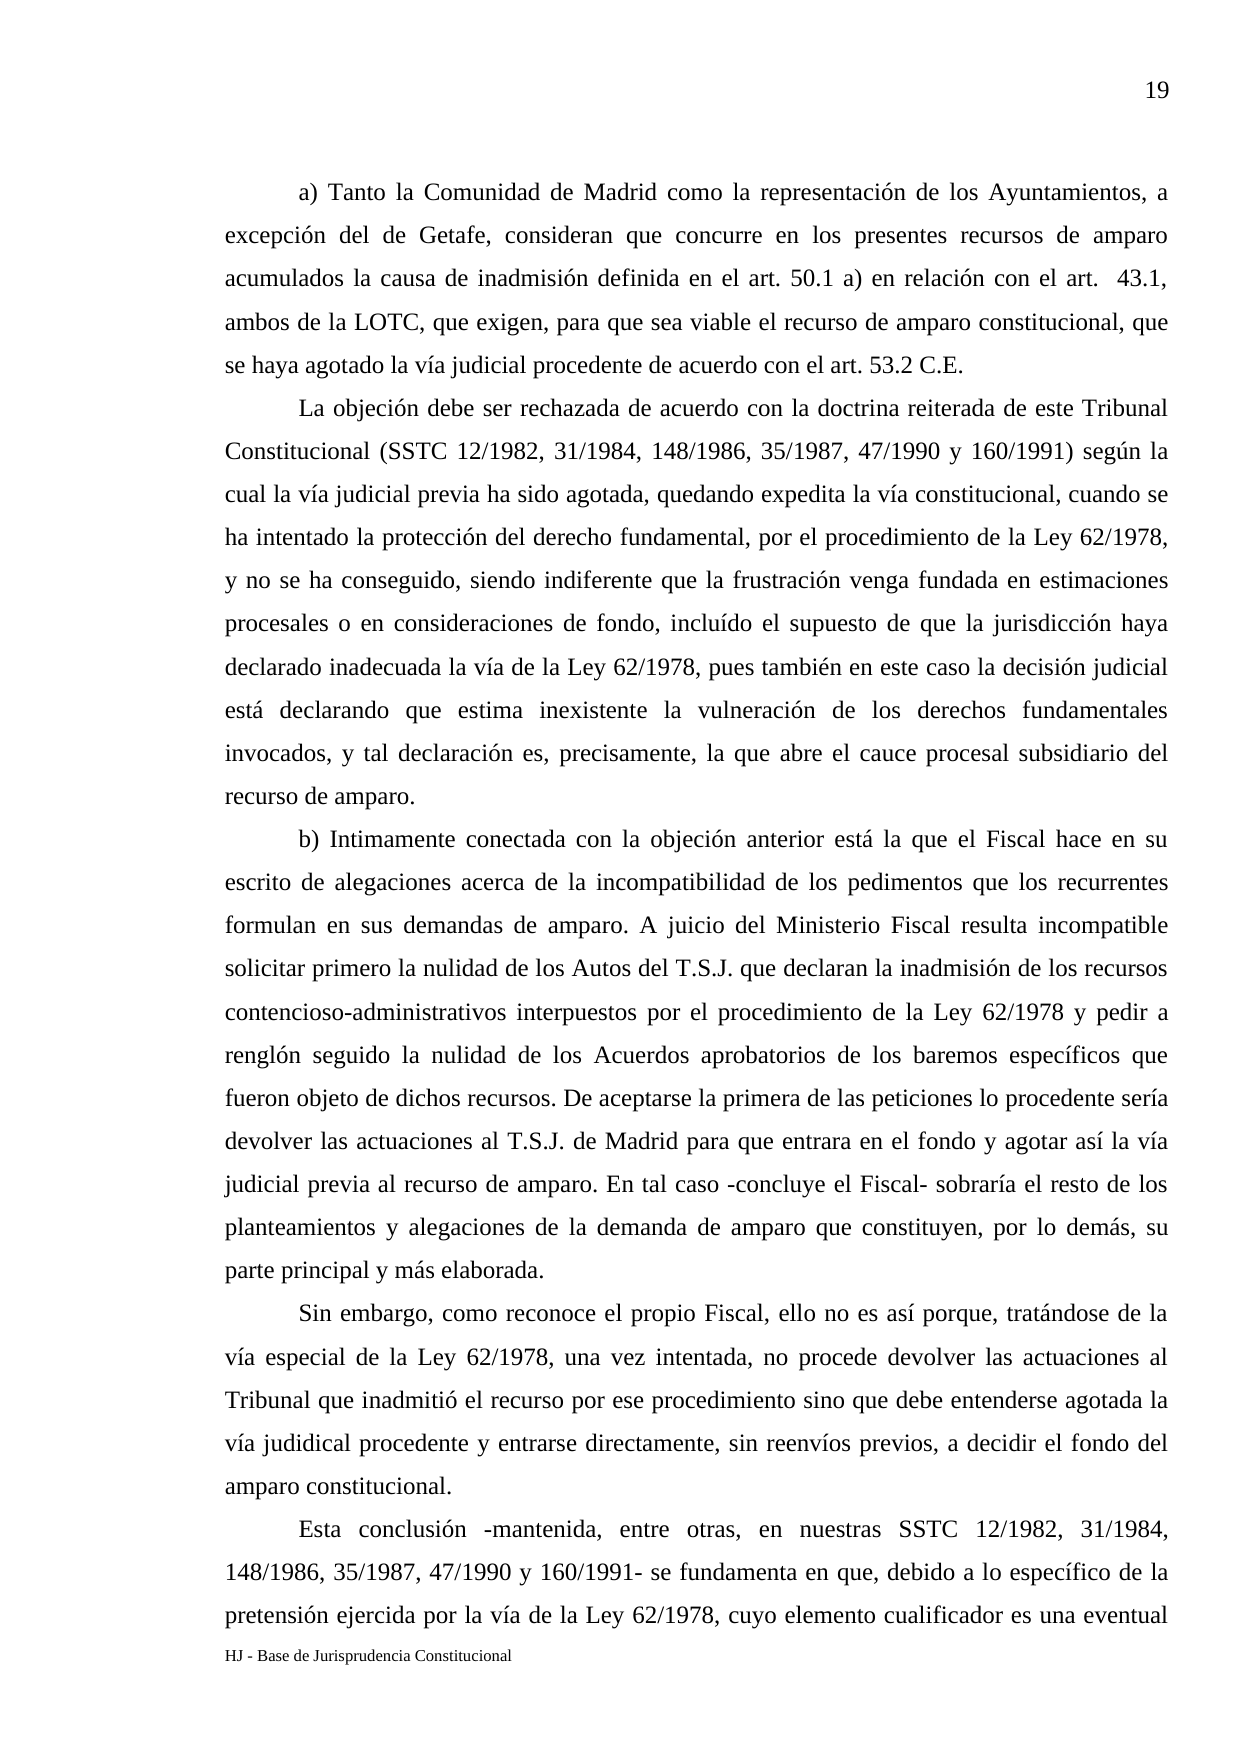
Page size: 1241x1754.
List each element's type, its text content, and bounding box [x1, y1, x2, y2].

text La objeción debe ser rechazada de acuerdo con la doctrina reiterada de este Tribunal Constitucional (SSTC 12/1982, 31/1984, 148/1986, 35/1987, 47/1990 y 160/1991) según la cual la vía judicial previa ha sido agotada, quedando expedita la vía constitucional, cuando se ha intentado la protección del derecho fundamental, por el procedimiento de la Ley 62/1978, y no se ha conseguido, siendo indiferente que la frustración venga fundada en estimaciones procesales o en consideraciones de fondo, incluído el supuesto de que la jurisdicción haya declarado inadecuada la vía de la Ley 62/1978, pues también en este caso la decisión judicial está declarando que estima inexistente la vulneración de los derechos fundamentales invocados, y tal declaración es, precisamente, la que abre el cauce procesal subsidiario del recurso de amparo. [224, 393, 1169, 810]
text Sin embargo, como reconoce el propio Fiscal, ello no es así porque, tratándose de la vía especial de la Ley 62/1978, una vez intentada, no procede devolver las actuaciones al Tribunal que inadmitió el recurso por ese procedimiento sino que debe entenderse agotada la vía judidical procedente y entrarse directamente, sin reenvíos previos, a decidir el fondo del amparo constitucional. [224, 1298, 1169, 1500]
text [224, 1514, 1169, 1629]
text b) Intimamente conectada con la objeción anterior está la que el Fiscal hace en su escrito de alegaciones acerca de la incompatibilidad de los pedimentos que los recurrentes formulan en sus demandas de amparo. A juicio del Ministerio Fiscal resulta incompatible solicitar primero la nulidad de los Autos del T.S.J. que declaran la inadmisión de los recursos contencioso-administrativos interpuestos por el procedimiento de la Ley 62/1978 y pedir a renglón seguido la nulidad de los Acuerdos aprobatorios de los baremos específicos que fueron objeto de dichos recursos. De aceptarse la primera de las peticiones lo procedente sería devolver las actuaciones al T.S.J. de Madrid para que entrara en el fondo y agotar así la vía judicial previa al recurso de amparo. En tal caso -concluye el Fiscal- sobraría el resto de los planteamientos y alegaciones de la demanda de amparo que constituyen, por lo demás, su parte principal y más elaborada. [224, 824, 1169, 1284]
text a) Tanto la Comunidad de Madrid como la representación de los Ayuntamientos, a excepción del de Getafe, consideran que concurre en los presentes recursos de amparo acumulados la causa de inadmisión definida en el art. 50.1 a) en relación con el art. 43.1, ambos de la LOTC, que exigen, para que sea viable el recurso de amparo constitucional, que se haya agotado la vía judicial procedente de acuerdo con el art. 53.2 C.E. [224, 177, 1169, 378]
